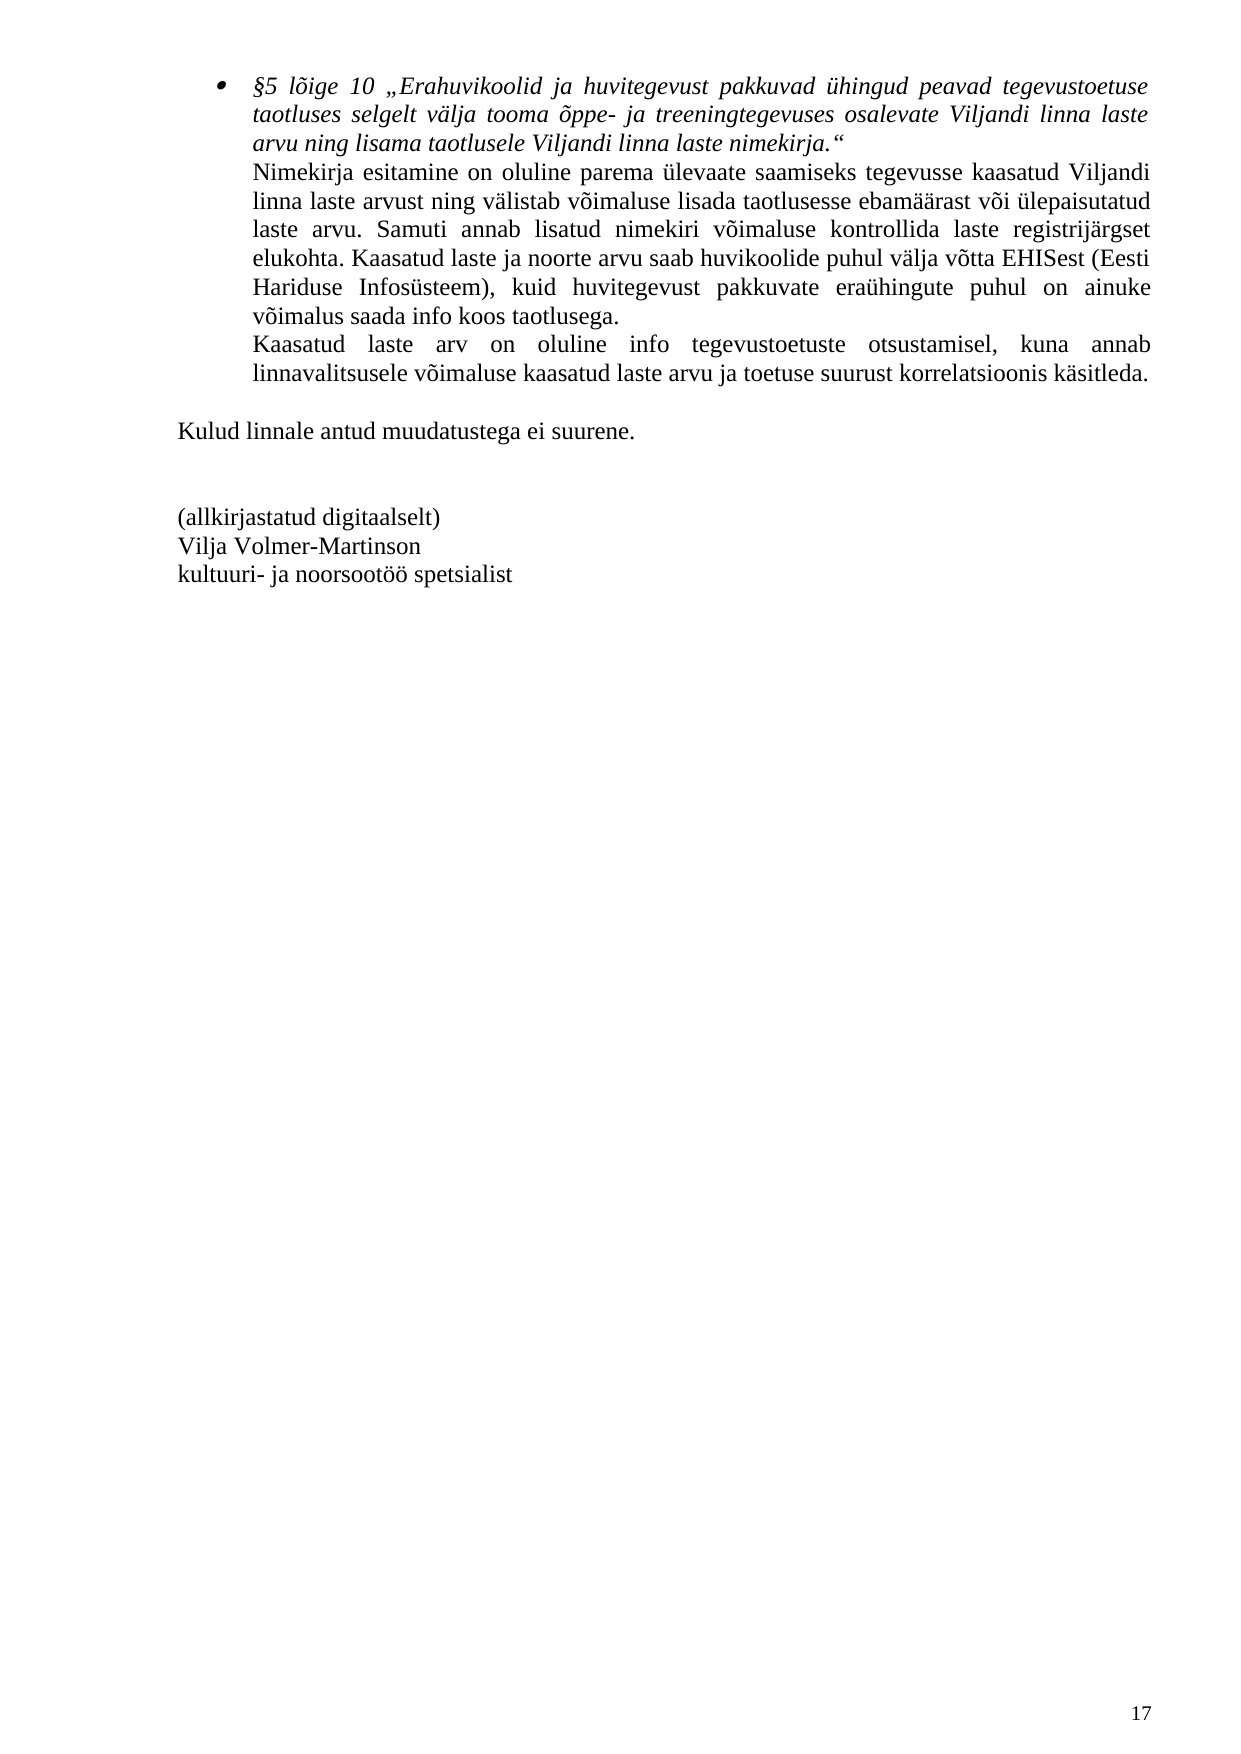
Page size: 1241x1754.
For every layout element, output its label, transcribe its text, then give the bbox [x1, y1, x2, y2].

list §5 lõige 10 „Erahuvikoolid ja huvitegevust pakkuvad ühingud peavad tegevustoetuse taotluses selgelt välja tooma õppe- ja treeningtegevuses osalevate Viljandi linna laste arvu ning lisama taotlusele Viljandi linna laste nimekirja.“ [215, 71, 1152, 157]
text Kulud linnale antud muudatustega ei suurene. [177, 416, 1152, 444]
list Kaasatud laste arv on oluline info tegevustoetuste otsustamisel, kuna annab linnavalitsusele võimaluse kaasatud laste arvu ja toetuse suurust korrelatsioonis käsitleda. [252, 329, 1152, 387]
text Vilja Volmer-Martinson [177, 531, 1152, 559]
list Nimekirja esitamine on oluline parema ülevaate saamiseks tegevusse kaasatud Viljandi linna laste arvust ning välistab võimaluse lisada taotlusesse ebamäärast või ülepaisutatud laste arvu. Samuti annab lisatud nimekiri võimaluse kontrollida laste registrijärgset elukohta. Kaasatud laste ja noorte arvu saab huvikoolide puhul välja võtta EHISest (Eesti Hariduse Infosüsteem), kuid huvitegevust pakkuvate eraühingute puhul on ainuke võimalus saada info koos taotlusega. [252, 157, 1152, 329]
text (allkirjastatud digitaalselt) [177, 502, 1152, 531]
text kultuuri- ja noorsootöö spetsialist [177, 559, 1152, 588]
